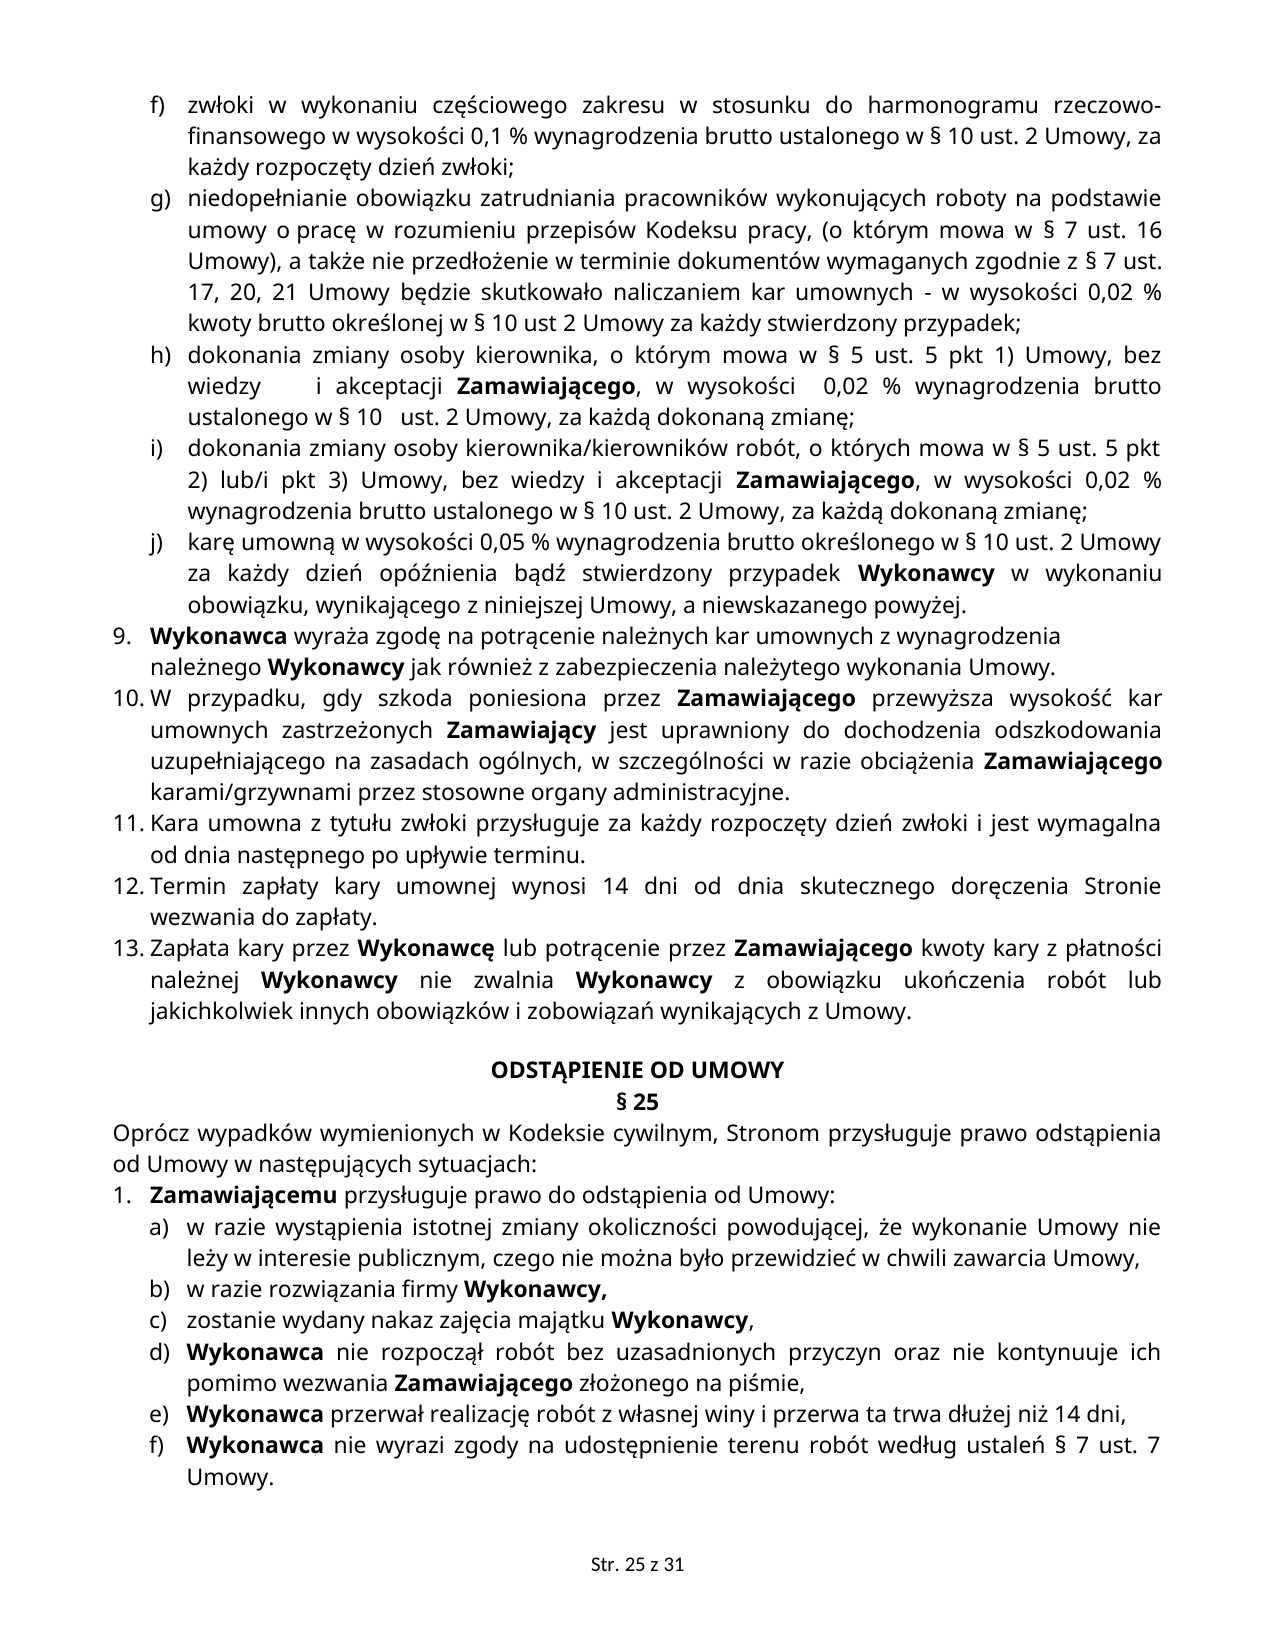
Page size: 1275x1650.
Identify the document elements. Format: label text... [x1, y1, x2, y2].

list dokonania zmiany osoby kierownika, o którym mowa w § 5 ust. 5 pkt 1) Umowy, bez wiedzy i akceptacji Zamawiającego, w wysokości 0,02 % wynagrodzenia brutto ustalonego w § 10 ust. 2 Umowy, za każdą dokonaną zmianę; [150, 339, 1162, 432]
list w razie rozwiązania firmy Wykonawcy, [149, 1273, 1162, 1304]
list Zapłata kary przez Wykonawcę lub potrącenie przez Zamawiającego kwoty kary z płatności należnej Wykonawcy nie zwalnia Wykonawcy z obowiązku ukończenia robót lub jakichkolwiek innych obowiązków i zobowiązań wynikających z Umowy. [112, 932, 1162, 1026]
list Wykonawca wyraża zgodę na potrącenie należnych kar umownych z wynagrodzenia należnego Wykonawcy jak również z zabezpieczenia należytego wykonania Umowy. [112, 620, 1162, 682]
list Wykonawca nie wyrazi zgody na udostępnienie terenu robót według ustaleń § 7 ust. 7 Umowy. [149, 1429, 1162, 1492]
list Wykonawca przerwał realizację robót z własnej winy i przerwa ta trwa dłużej niż 14 dni, [149, 1398, 1162, 1429]
list Termin zapłaty kary umownej wynosi 14 dni od dnia skutecznego doręczenia Stronie wezwania do zapłaty. [112, 870, 1162, 932]
list W przypadku, gdy szkoda poniesiona przez Zamawiającego przewyższa wysokość kar umownych zastrzeżonych Zamawiający jest uprawniony do dochodzenia odszkodowania uzupełniającego na zasadach ogólnych, w szczególności w razie obciążenia Zamawiającego karami/grzywnami przez stosowne organy administracyjne. [112, 682, 1162, 807]
list w razie wystąpienia istotnej zmiany okoliczności powodującej, że wykonanie Umowy nie leży w interesie publicznym, czego nie można było przewidzieć w chwili zawarcia Umowy, [149, 1210, 1162, 1273]
list dokonania zmiany osoby kierownika/kierowników robót, o których mowa w § 5 ust. 5 pkt 2) lub/i pkt 3) Umowy, bez wiedzy i akceptacji Zamawiającego, w wysokości 0,02 % wynagrodzenia brutto ustalonego w § 10 ust. 2 Umowy, za każdą dokonaną zmianę; [150, 432, 1162, 526]
list Wykonawca nie rozpoczął robót bez uzasadnionych przyczyn oraz nie kontynuuje ich pomimo wezwania Zamawiającego złożonego na piśmie, [149, 1335, 1162, 1398]
list zwłoki w wykonaniu częściowego zakresu w stosunku do harmonogramu rzeczowo-finansowego w wysokości 0,1 % wynagrodzenia brutto ustalonego w § 10 ust. 2 Umowy, za każdy rozpoczęty dzień zwłoki; [150, 89, 1162, 182]
list § 25 [112, 1085, 1162, 1117]
text Oprócz wypadków wymienionych w Kodeksie cywilnym, Stronom przysługuje prawo odstąpienia od Umowy w następujących sytuacjach: [112, 1117, 1162, 1179]
list niedopełnianie obowiązku zatrudniania pracowników wykonujących roboty na podstawie umowy o pracę w rozumieniu przepisów Kodeksu pracy, (o którym mowa w § 7 ust. 16 Umowy), a także nie przedłożenie w terminie dokumentów wymaganych zgodnie z § 7 ust. 17, 20, 21 Umowy będzie skutkowało naliczaniem kar umownych - w wysokości 0,02 % kwoty brutto określonej w § 10 ust 2 Umowy za każdy stwierdzony przypadek; [150, 182, 1162, 339]
list ODSTĄPIENIE OD UMOWY [112, 1054, 1162, 1085]
list Kara umowna z tytułu zwłoki przysługuje za każdy rozpoczęty dzień zwłoki i jest wymagalna od dnia następnego po upływie terminu. [112, 807, 1162, 870]
list Zamawiającemu przysługuje prawo do odstąpienia od Umowy: [112, 1179, 1162, 1210]
list zostanie wydany nakaz zajęcia majątku Wykonawcy, [149, 1304, 1162, 1335]
list karę umowną w wysokości 0,05 % wynagrodzenia brutto określonego w § 10 ust. 2 Umowy za każdy dzień opóźnienia bądź stwierdzony przypadek Wykonawcy w wykonaniu obowiązku, wynikającego z niniejszej Umowy, a niewskazanego powyżej. [150, 526, 1162, 620]
